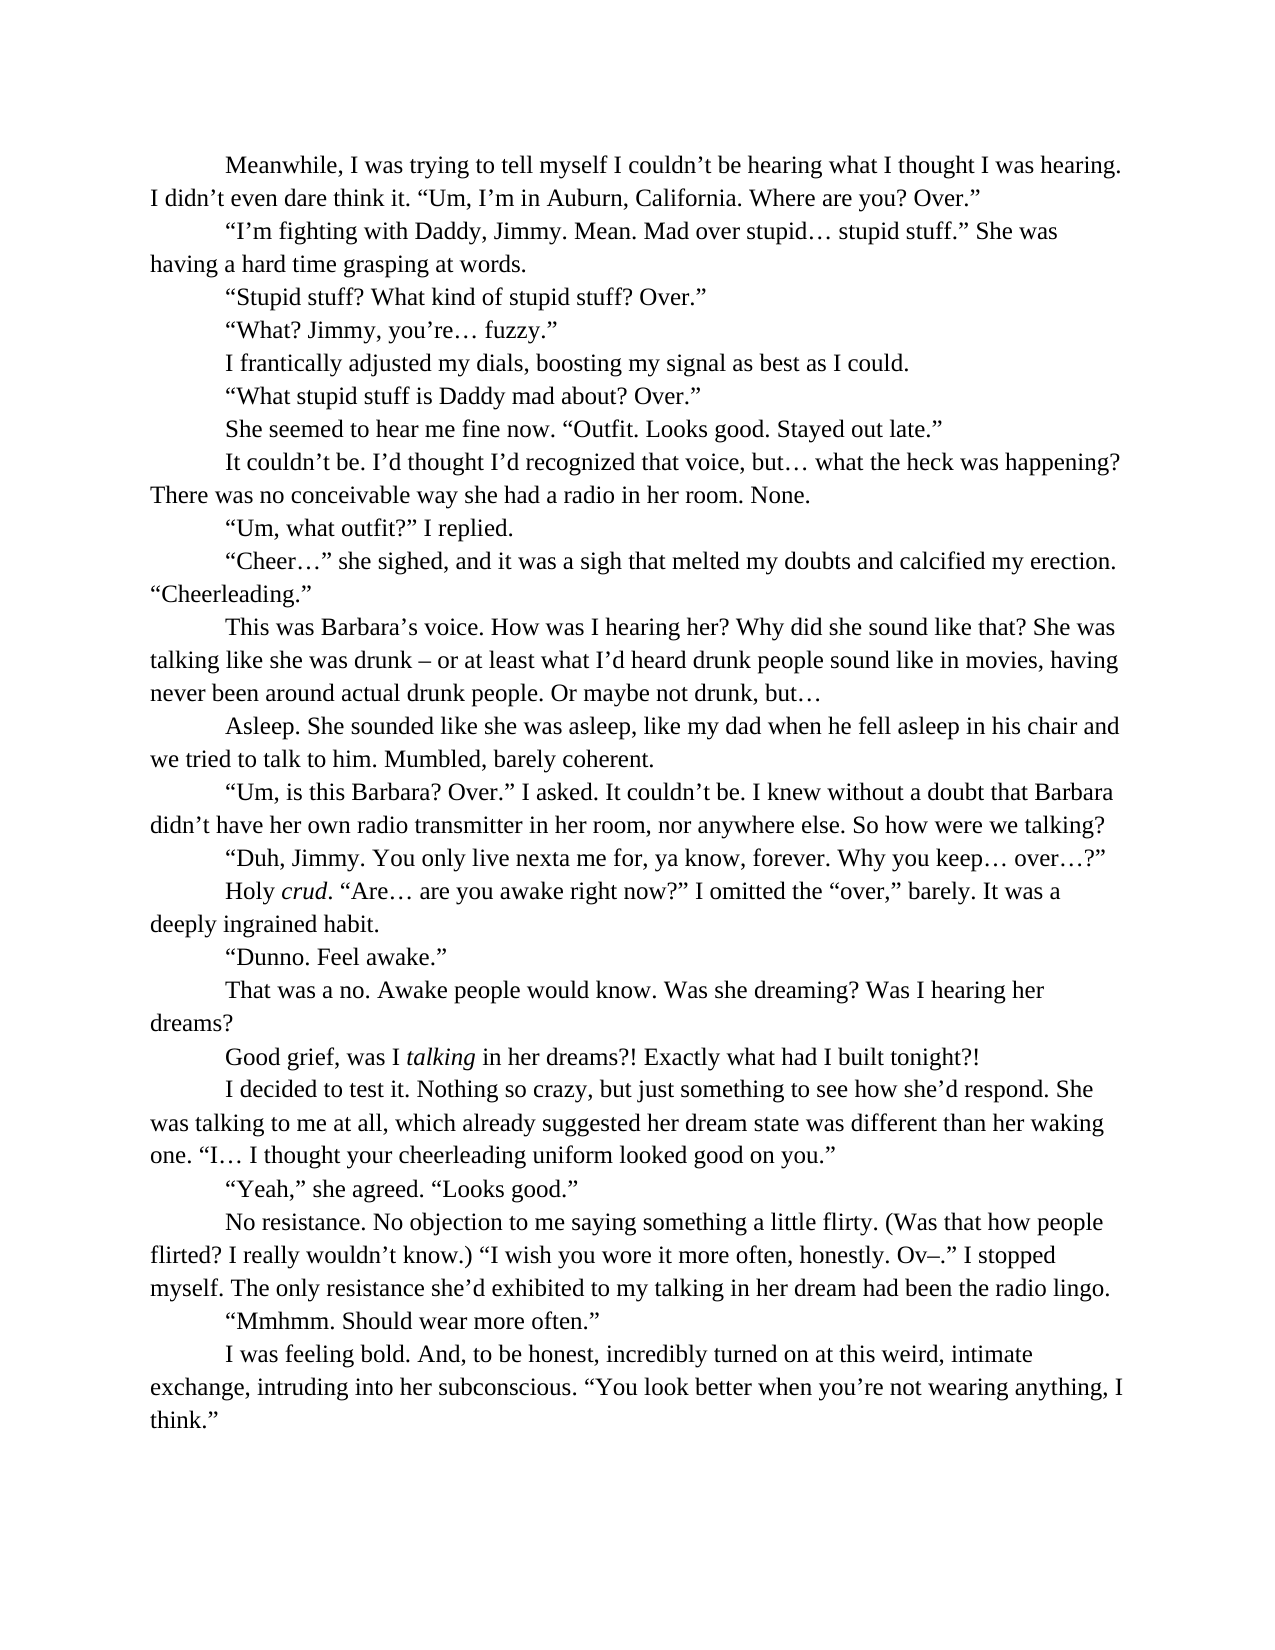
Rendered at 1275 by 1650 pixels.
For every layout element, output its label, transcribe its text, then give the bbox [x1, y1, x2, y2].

text “I’m fighting with Daddy, Jimmy. Mean. Mad over stupid… stupid stuff.” She was having a hard time grasping at words. [150, 216, 1125, 278]
text This was Barbara’s voice. How was I hearing her? Why did she sound like that? She was talking like she was drunk – or at least what I’d heard drunk people sound like in movies, having never been around actual drunk people. Or maybe not drunk, but… [150, 612, 1125, 707]
text Good grief, was I talking in her dreams?! Exactly what had I built tonight?! [150, 1042, 1125, 1070]
text “Mmhmm. Should wear more often.” [150, 1306, 1125, 1334]
text I was feeling bold. And, to be honest, incredibly turned on at this weird, intimate exchange, intruding into her subconscious. “You look better when you’re not wearing anything, I think.” [150, 1339, 1125, 1433]
text “Um, is this Barbara? Over.” I asked. It couldn’t be. I knew without a doubt that Barbara didn’t have her own radio transmitter in her room, nor anywhere else. So how were we talking? [150, 777, 1125, 839]
text “Cheer…” she sighed, and it was a sigh that melted my doubts and calcified my erection. “Cheerleading.” [150, 546, 1125, 608]
text “Um, what outfit?” I replied. [150, 513, 1125, 542]
text Holy crud. “Are… are you awake right now?” I omitted the “over,” barely. It was a deeply ingrained habit. [150, 876, 1125, 938]
text It couldn’t be. I’d thought I’d recognized that voice, but… what the heck was happening? There was no conceivable way she had a radio in her room. None. [150, 447, 1125, 509]
text “Dunno. Feel awake.” [150, 942, 1125, 971]
text That was a no. Awake people would know. Was she dreaming? Was I hearing her dreams? [150, 976, 1125, 1037]
text “What stupid stuff is Daddy mad about? Over.” [150, 381, 1125, 410]
text “Duh, Jimmy. You only live nexta me for, ya know, forever. Why you keep… over…?” [150, 843, 1125, 872]
text No resistance. No objection to me saying something a little flirty. (Was that how people flirted? I really wouldn’t know.) “I wish you wore it more often, honestly. Ov–.” I stopped myself. The only resistance she’d exhibited to my talking in her dream had been the radio lingo. [150, 1207, 1125, 1301]
text “What? Jimmy, you’re… fuzzy.” [150, 315, 1125, 344]
text Meanwhile, I was trying to tell myself I couldn’t be hearing what I thought I was hearing. I didn’t even dare think it. “Um, I’m in Auburn, California. Where are you? Over.” [150, 150, 1125, 212]
text Asleep. She sounded like she was asleep, like my dad when he fell asleep in his chair and we tried to talk to him. Mumbled, barely coherent. [150, 711, 1125, 773]
text “Yeah,” she agreed. “Looks good.” [150, 1174, 1125, 1202]
text I decided to test it. Nothing so crazy, but just something to see how she’d respond. She was talking to me at all, which already suggested her dream state was different than her waking one. “I… I thought your cheerleading uniform looked good on you.” [150, 1074, 1125, 1169]
text She seemed to hear me fine now. “Outfit. Looks good. Stayed out late.” [150, 414, 1125, 443]
text “Stupid stuff? What kind of stupid stuff? Over.” [150, 282, 1125, 311]
text I frantically adjusted my dials, boosting my signal as best as I could. [150, 348, 1125, 377]
